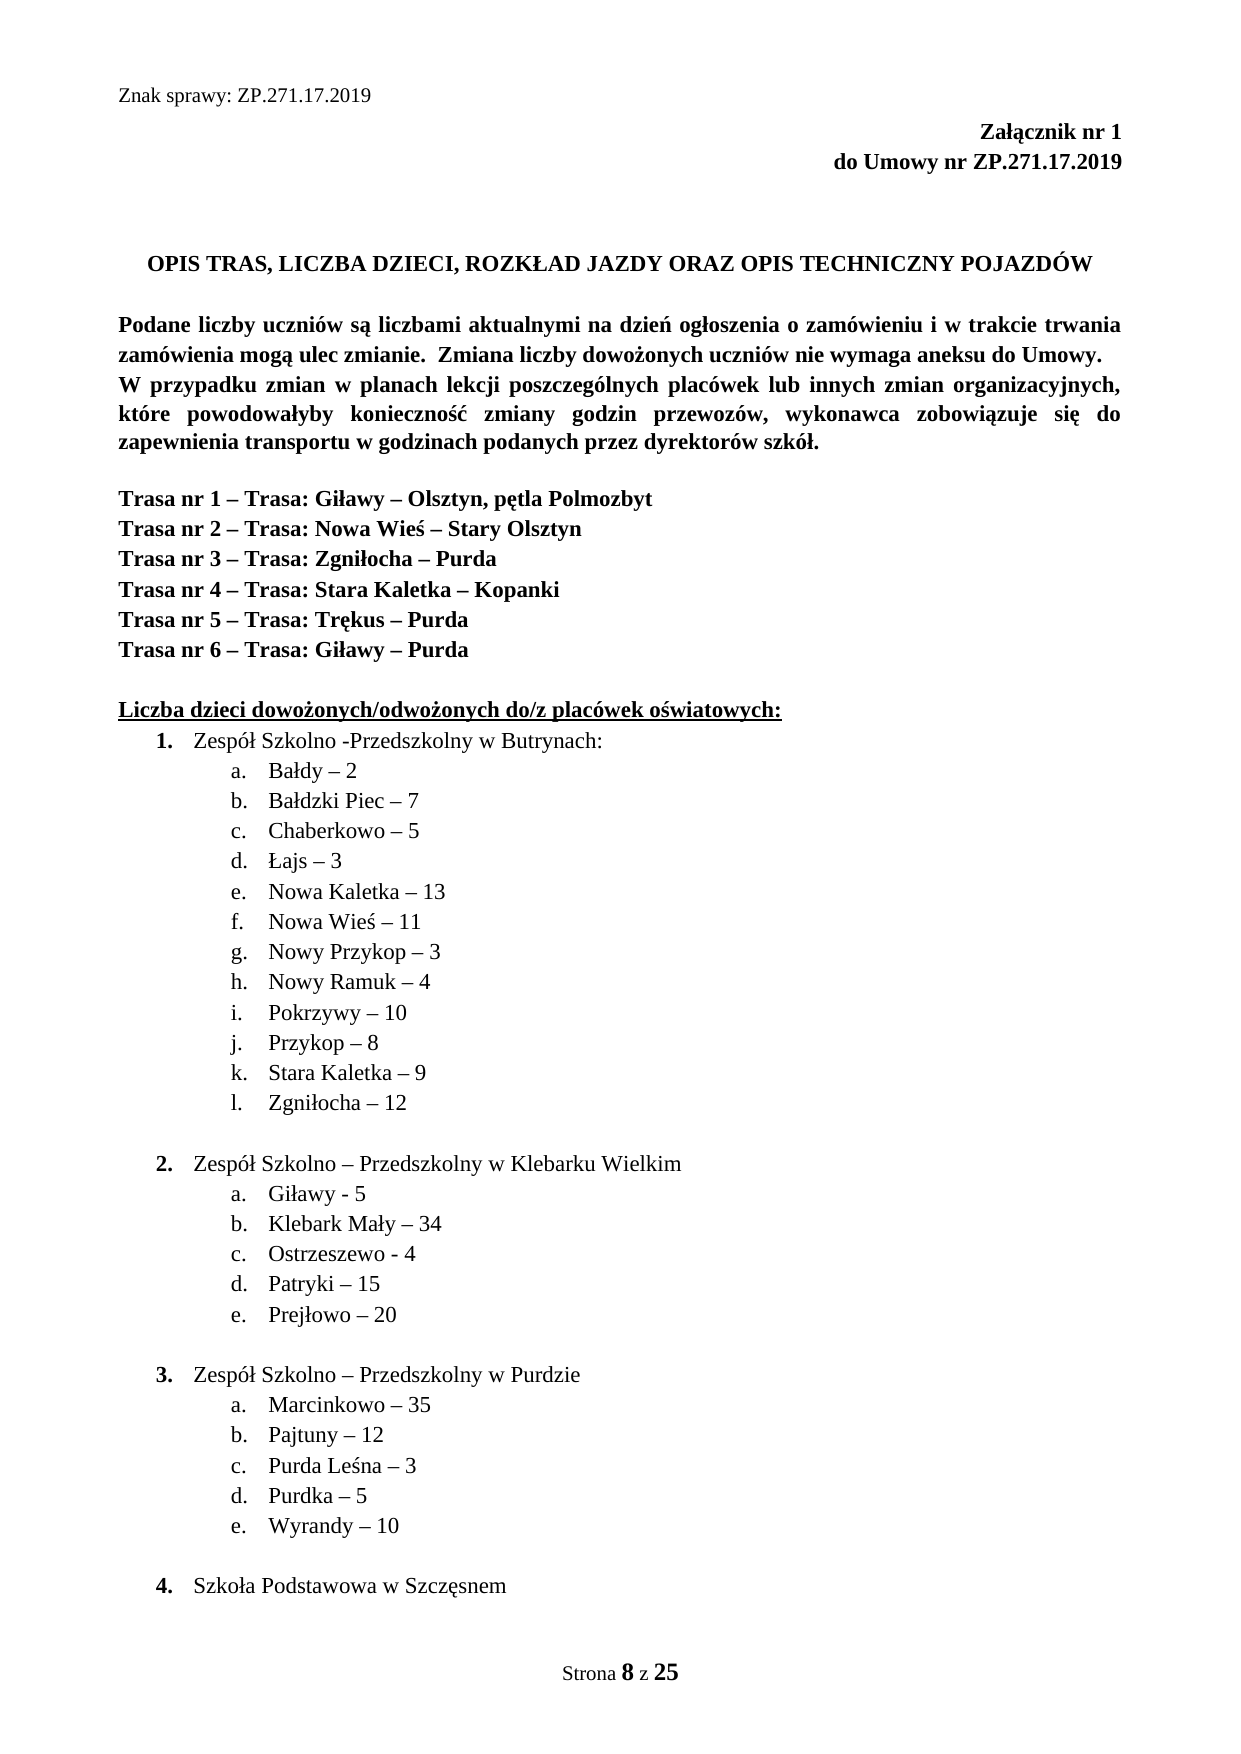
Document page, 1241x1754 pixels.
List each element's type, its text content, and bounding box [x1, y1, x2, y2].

text Załącznik nr 1 do Umowy nr ZP.271.17.2019 [118, 118, 1122, 175]
list Patryki – 15 [231, 1270, 1122, 1297]
text Trasa nr 4 – Trasa: Stara Kaletka – Kopanki [118, 576, 1122, 602]
list Prejłowo – 20 [231, 1301, 1122, 1327]
text Trasa nr 6 – Trasa: Giławy – Purda [118, 636, 1122, 662]
list Pokrzywy – 10 [231, 998, 1122, 1025]
text Podane liczby uczniów są liczbami aktualnymi na dzień ogłoszenia o zamówieniu i w trakcie trwania zamówienia mogą ulec zmianie. Zmiana liczby dowożonych uczniów nie wymaga aneksu do Umowy. [118, 311, 1122, 367]
list Ostrzeszewo - 4 [231, 1240, 1122, 1267]
text W przypadku zmian w planach lekcji poszczególnych placówek lub innych zmian organizacyjnych, które powodowałyby konieczność zmiany godzin przewozów, wykonawca zobowiązuje się do zapewnienia transportu w godzinach podanych przez dyrektorów szkół. [118, 371, 1122, 454]
list Pajtuny – 12 [231, 1421, 1122, 1448]
list Nowa Wieś – 11 [231, 908, 1122, 934]
list Szkoła Podstawowa w Szczęsnem [156, 1572, 1122, 1599]
list Zespół Szkolno – Przedszkolny w Purdzie [156, 1361, 1122, 1387]
list Nowa Kaletka – 13 [231, 878, 1122, 904]
list Zespół Szkolno -Przedszkolny w Butrynach: [156, 727, 1122, 753]
text Trasa nr 2 – Trasa: Nowa Wieś – Stary Olsztyn [118, 515, 1122, 542]
list Stara Kaletka – 9 [231, 1059, 1122, 1085]
list Klebark Mały – 34 [231, 1210, 1122, 1236]
list Zespół Szkolno – Przedszkolny w Klebarku Wielkim [156, 1149, 1122, 1176]
list Purdka – 5 [231, 1482, 1122, 1508]
text OPIS TRAS, LICZBA DZIECI, ROZKŁAD JAZDY ORAZ OPIS TECHNICZNY POJAZDÓW [118, 250, 1122, 277]
list Giławy - 5 [231, 1180, 1122, 1206]
text Trasa nr 1 – Trasa: Giławy – Olsztyn, pętla Polmozbyt [118, 485, 1122, 511]
list Marcinkowo – 35 [231, 1391, 1122, 1418]
list Nowy Ramuk – 4 [231, 968, 1122, 995]
text Trasa nr 3 – Trasa: Zgniłocha – Purda [118, 545, 1122, 572]
list Wyrandy – 10 [231, 1512, 1122, 1538]
text Trasa nr 5 – Trasa: Trękus – Purda [118, 606, 1122, 632]
text Liczba dzieci dowożonych/odwożonych do/z placówek oświatowych: [118, 696, 1122, 723]
list Bałdzki Piec – 7 [231, 787, 1122, 813]
list Purda Leśna – 3 [231, 1452, 1122, 1478]
list Chaberkowo – 5 [231, 817, 1122, 844]
list Zgniłocha – 12 [231, 1089, 1122, 1116]
list Łajs – 3 [231, 847, 1122, 874]
list Nowy Przykop – 3 [231, 938, 1122, 964]
list Bałdy – 2 [231, 757, 1122, 783]
list Przykop – 8 [231, 1029, 1122, 1055]
